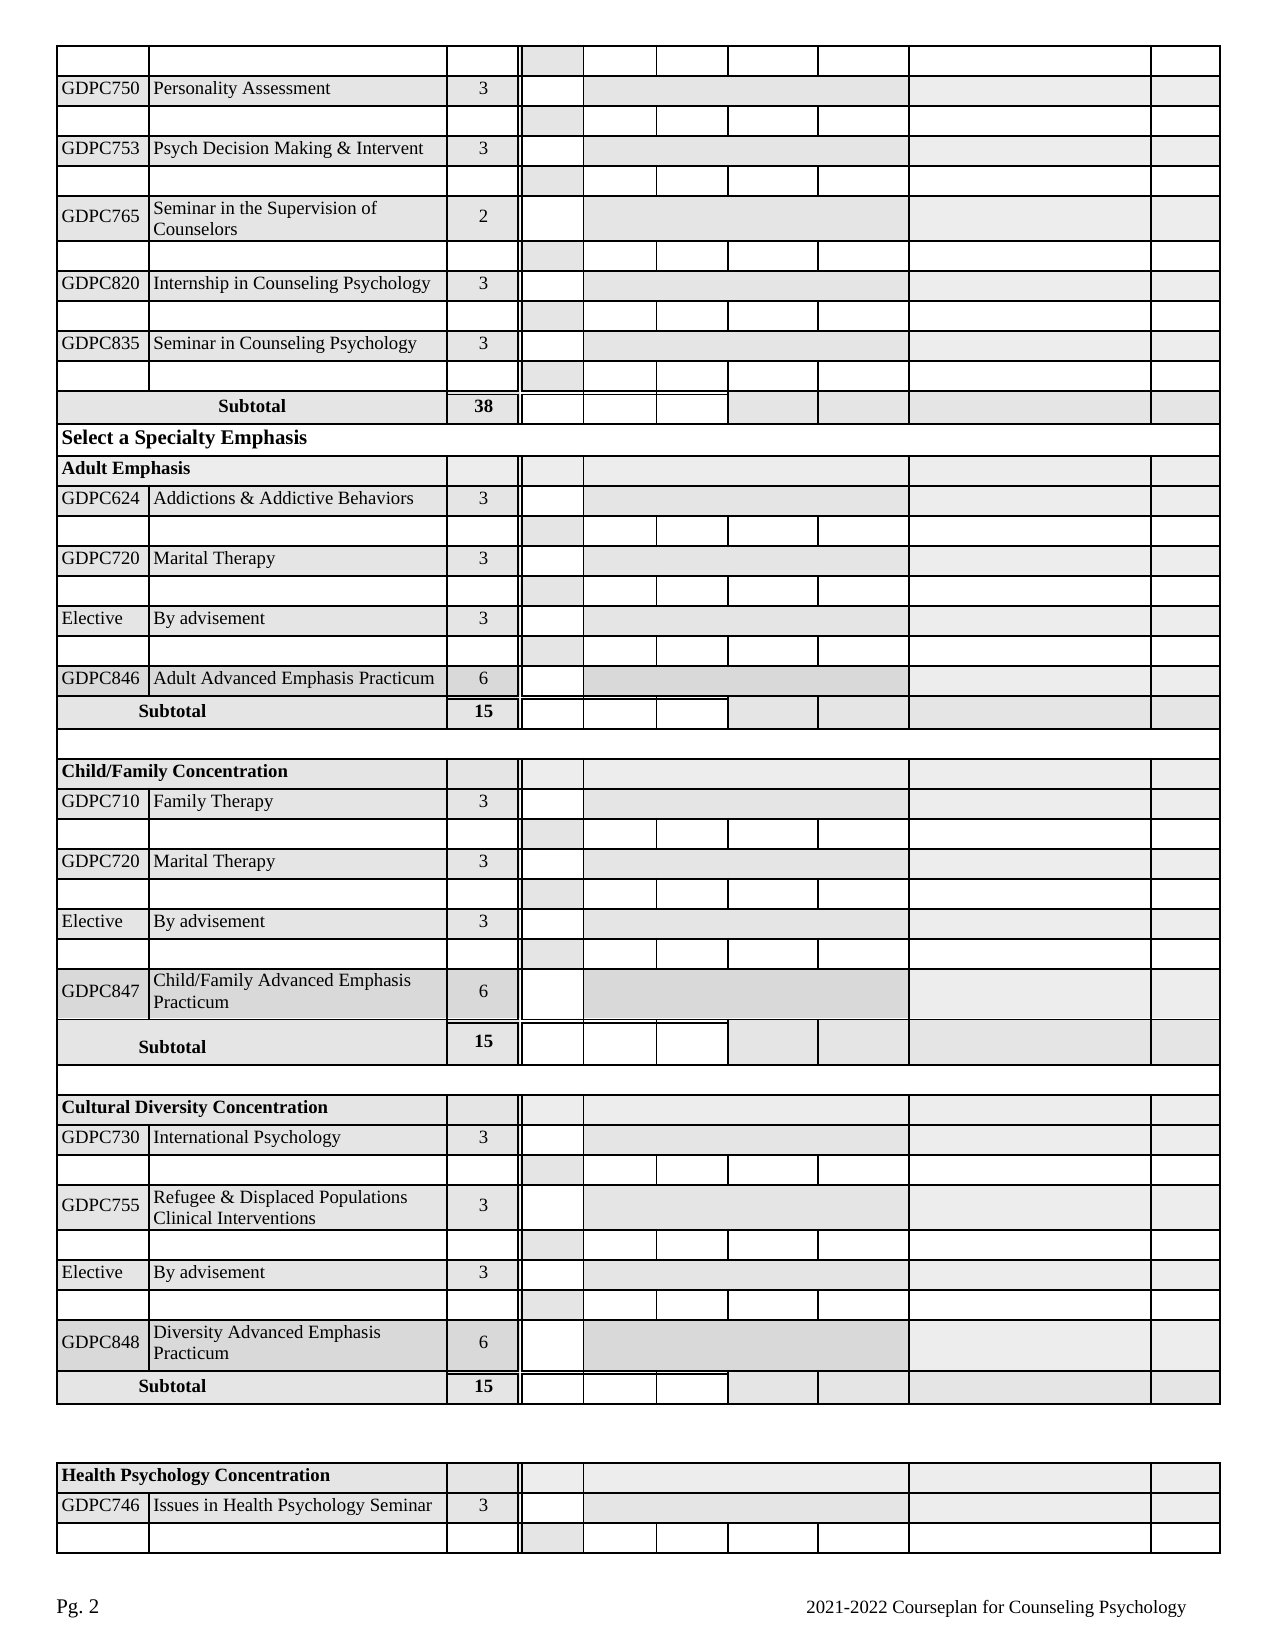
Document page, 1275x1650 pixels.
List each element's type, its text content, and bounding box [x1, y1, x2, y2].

table_cell [584, 940, 656, 968]
table_cell [584, 1186, 908, 1229]
table_cell Cultural Diversity Concentration [58, 1096, 446, 1124]
table_cell [910, 1524, 1150, 1552]
table_cell [910, 820, 1150, 848]
table_cell [584, 107, 656, 135]
table_cell [150, 940, 446, 968]
table_cell Subtotal [58, 1020, 446, 1064]
table_cell [58, 820, 148, 848]
table_cell [1152, 137, 1219, 165]
table_cell 6 [448, 667, 517, 695]
table_cell [910, 332, 1150, 360]
table_header [584, 1464, 908, 1492]
table_header [910, 1464, 1150, 1492]
table_cell [523, 910, 583, 938]
table_cell [58, 1291, 148, 1319]
table_cell [1152, 880, 1219, 908]
table_cell [819, 697, 908, 728]
table_cell [448, 1524, 517, 1552]
table_cell [910, 47, 1150, 75]
table_cell [584, 1126, 908, 1154]
table_cell [523, 820, 583, 848]
table_cell GDPC753 [58, 137, 148, 165]
table_cell [448, 880, 517, 908]
table_cell [910, 637, 1150, 665]
table_cell [584, 1524, 656, 1552]
table_cell [910, 547, 1150, 575]
table_cell [584, 1231, 656, 1259]
table_cell Marital Therapy [150, 850, 446, 878]
table_cell [584, 790, 908, 818]
table_cell [523, 790, 583, 818]
table_cell [657, 242, 727, 270]
table_cell [657, 577, 727, 605]
table_cell [910, 272, 1150, 300]
table_cell [910, 1372, 1150, 1403]
table_cell [729, 1524, 817, 1552]
table_cell [657, 1231, 727, 1259]
table_cell 3 [448, 1494, 517, 1522]
table_cell [584, 487, 908, 515]
table_cell [819, 1524, 908, 1552]
table_cell [523, 1024, 583, 1064]
table_cell Subtotal [58, 697, 446, 728]
table_cell [657, 1024, 727, 1064]
table_cell Seminar in Counseling Psychology [150, 332, 446, 360]
table_cell International Psychology [150, 1126, 446, 1154]
table_cell 3 [448, 487, 517, 515]
table_cell [584, 517, 656, 545]
table_cell [1152, 47, 1219, 75]
table_cell [819, 1020, 908, 1064]
table_cell [448, 820, 517, 848]
table_cell [910, 940, 1150, 968]
table_cell [523, 1524, 583, 1552]
table_cell [819, 517, 908, 545]
table_cell [910, 1261, 1150, 1289]
table_cell [729, 697, 817, 728]
table_cell [584, 272, 908, 300]
table_cell [729, 1020, 817, 1064]
table_cell [58, 517, 148, 545]
table_cell [910, 667, 1150, 695]
table_cell [819, 940, 908, 968]
table_cell [584, 332, 908, 360]
table_cell [1152, 820, 1219, 848]
table_cell [910, 1186, 1150, 1229]
table_cell GDPC624 [58, 487, 148, 515]
table_cell [910, 1126, 1150, 1154]
table_cell [448, 1291, 517, 1319]
table_cell 3 [448, 332, 517, 360]
table_cell [448, 760, 517, 788]
table_cell [729, 637, 817, 665]
table_cell [584, 362, 656, 390]
table_cell [584, 910, 908, 938]
table_cell [910, 137, 1150, 165]
table_cell [584, 1096, 908, 1124]
table_cell Issues in Health Psychology Seminar [150, 1494, 446, 1522]
table_cell GDPC847 [58, 970, 148, 1018]
table_cell 15 [448, 1375, 517, 1403]
table_cell [729, 167, 817, 195]
table_cell [657, 107, 727, 135]
table_cell [819, 392, 908, 423]
table_cell [910, 1291, 1150, 1319]
table_cell [1152, 697, 1219, 728]
table_cell [523, 1375, 583, 1403]
table_cell [910, 880, 1150, 908]
table_cell [657, 1375, 727, 1403]
table_cell [150, 880, 446, 908]
table_cell [729, 362, 817, 390]
table_cell [584, 1156, 656, 1184]
table_cell [1152, 517, 1219, 545]
table_cell [58, 1066, 1219, 1094]
table_cell [523, 1156, 583, 1184]
table_cell [150, 242, 446, 270]
table_cell [729, 47, 817, 75]
table_cell [523, 1231, 583, 1259]
table_cell [910, 910, 1150, 938]
table_cell [523, 362, 583, 390]
table_cell [819, 302, 908, 330]
table_cell [150, 517, 446, 545]
table_cell [523, 880, 583, 908]
table_cell 15 [448, 700, 517, 728]
table_cell [729, 1156, 817, 1184]
table_cell [1152, 1291, 1219, 1319]
table_cell [58, 637, 148, 665]
table_cell 38 [448, 395, 517, 423]
table_cell Subtotal [58, 392, 446, 423]
table_cell [729, 302, 817, 330]
table_header [448, 1464, 517, 1492]
table_cell [58, 302, 148, 330]
table_cell [729, 107, 817, 135]
table_cell [58, 940, 148, 968]
table_cell [523, 77, 583, 105]
table_cell [584, 1291, 656, 1319]
table_cell 3 [448, 910, 517, 938]
table_cell [150, 362, 446, 390]
table_cell Addictions & Addictive Behaviors [150, 487, 446, 515]
table_cell [729, 242, 817, 270]
table_cell [819, 577, 908, 605]
table_cell [657, 1524, 727, 1552]
table_cell [523, 167, 583, 195]
table_cell Elective [58, 910, 148, 938]
table_cell [58, 1156, 148, 1184]
table_cell [448, 577, 517, 605]
table_cell GDPC846 [58, 667, 148, 695]
table_cell [448, 1231, 517, 1259]
table_cell GDPC765 [58, 197, 148, 240]
table_cell [523, 272, 583, 300]
table_cell [910, 457, 1150, 485]
table_cell [58, 1231, 148, 1259]
table_cell [584, 700, 656, 728]
table_cell [819, 1231, 908, 1259]
table_cell [657, 820, 727, 848]
table_cell [523, 1321, 583, 1370]
table_cell [150, 637, 446, 665]
table_cell [910, 1156, 1150, 1184]
table_cell [58, 1524, 148, 1552]
table_cell [448, 517, 517, 545]
table_cell 3 [448, 547, 517, 575]
table_cell 3 [448, 1261, 517, 1289]
table_cell [150, 820, 446, 848]
table_cell [1152, 457, 1219, 485]
table_cell 6 [448, 1321, 517, 1370]
table_cell [910, 302, 1150, 330]
table_cell [819, 637, 908, 665]
table_cell [1152, 332, 1219, 360]
table_cell [910, 197, 1150, 240]
table_cell [657, 47, 727, 75]
table_cell [523, 302, 583, 330]
table_cell By advisement [150, 910, 446, 938]
table_cell GDPC848 [58, 1321, 148, 1370]
table_cell [523, 760, 583, 788]
table_cell [448, 1096, 517, 1124]
table_cell [523, 1261, 583, 1289]
table_cell [584, 167, 656, 195]
table_cell [729, 1231, 817, 1259]
table_cell [58, 47, 148, 75]
table_cell [584, 302, 656, 330]
table_cell [448, 940, 517, 968]
table_cell [729, 880, 817, 908]
table_cell [584, 760, 908, 788]
table_cell [150, 1291, 446, 1319]
table_cell GDPC746 [58, 1494, 148, 1522]
table_cell [1152, 197, 1219, 240]
table_cell [584, 607, 908, 635]
table_cell [1152, 1372, 1219, 1403]
table_cell [910, 1231, 1150, 1259]
table_cell Refugee & Displaced Populations Clinical Interventions [150, 1186, 446, 1229]
table_cell [523, 395, 583, 423]
table_cell Personality Assessment [150, 77, 446, 105]
table_cell [819, 47, 908, 75]
table_cell 6 [448, 970, 517, 1018]
table_cell [1152, 272, 1219, 300]
table_cell [1152, 970, 1219, 1018]
table_cell [523, 1186, 583, 1229]
table_cell Elective [58, 607, 148, 635]
table_cell [523, 137, 583, 165]
table_cell [523, 487, 583, 515]
table_cell Seminar in the Supervision of Counselors [150, 197, 446, 240]
table_cell 3 [448, 1186, 517, 1229]
table_cell [729, 820, 817, 848]
table_cell [584, 197, 908, 240]
table_cell [1152, 577, 1219, 605]
table_cell [58, 362, 148, 390]
table_cell [819, 242, 908, 270]
table_cell [1152, 790, 1219, 818]
table_cell [1152, 77, 1219, 105]
table_cell [657, 517, 727, 545]
table_cell By advisement [150, 607, 446, 635]
table_cell [1152, 1494, 1219, 1522]
table_cell [150, 167, 446, 195]
table_cell [150, 1524, 446, 1552]
table_cell Adult Advanced Emphasis Practicum [150, 667, 446, 695]
table_cell [910, 242, 1150, 270]
table_cell [910, 167, 1150, 195]
table_cell 3 [448, 607, 517, 635]
table_cell [910, 1020, 1150, 1064]
table_cell Child/Family Advanced Emphasis Practicum [150, 970, 446, 1018]
table_cell [1152, 107, 1219, 135]
table_cell [1152, 547, 1219, 575]
table_cell [584, 242, 656, 270]
table_cell [1152, 1126, 1219, 1154]
table_cell [1152, 362, 1219, 390]
table_cell [58, 167, 148, 195]
table_cell [150, 577, 446, 605]
table_cell [584, 47, 656, 75]
table_cell [584, 970, 908, 1018]
table_cell [584, 77, 908, 105]
table_cell [1152, 607, 1219, 635]
table_cell [910, 760, 1150, 788]
table_cell GDPC730 [58, 1126, 148, 1154]
table_cell [523, 667, 583, 695]
table_cell Child/Family Concentration [58, 760, 446, 788]
table_cell [819, 1156, 908, 1184]
table_cell [584, 880, 656, 908]
table_cell [657, 167, 727, 195]
table_cell [584, 547, 908, 575]
table_cell [1152, 487, 1219, 515]
table_cell [910, 487, 1150, 515]
table_cell [523, 1291, 583, 1319]
table_cell [584, 1261, 908, 1289]
table_cell 2 [448, 197, 517, 240]
table_cell [523, 940, 583, 968]
table_cell [910, 577, 1150, 605]
table_cell [819, 1372, 908, 1403]
table_cell GDPC710 [58, 790, 148, 818]
table_cell [910, 77, 1150, 105]
table_cell [910, 1321, 1150, 1370]
table_cell [1152, 1321, 1219, 1370]
table_cell [910, 790, 1150, 818]
table_cell [910, 517, 1150, 545]
table_cell [448, 47, 517, 75]
table_cell [523, 1096, 583, 1124]
table_cell Elective [58, 1261, 148, 1289]
table_cell [819, 107, 908, 135]
table_cell [1152, 1231, 1219, 1259]
table_cell [1152, 1186, 1219, 1229]
table_cell [58, 577, 148, 605]
table_cell [910, 107, 1150, 135]
table_cell By advisement [150, 1261, 446, 1289]
table_cell Subtotal [58, 1372, 446, 1403]
table_cell [657, 395, 727, 423]
table_cell [1152, 1524, 1219, 1552]
table_cell [910, 1096, 1150, 1124]
table_cell [819, 1291, 908, 1319]
table_cell [584, 137, 908, 165]
table_cell GDPC720 [58, 547, 148, 575]
table_cell Psych Decision Making & Intervent [150, 137, 446, 165]
table_cell GDPC750 [58, 77, 148, 105]
table_cell GDPC820 [58, 272, 148, 300]
table_cell [584, 1494, 908, 1522]
table_cell [1152, 667, 1219, 695]
table_cell GDPC835 [58, 332, 148, 360]
table_cell [729, 517, 817, 545]
table_cell [448, 457, 517, 485]
table_cell [910, 1494, 1150, 1522]
table_cell [729, 940, 817, 968]
table_cell [657, 700, 727, 728]
table_cell [584, 1375, 656, 1403]
table_cell 15 [448, 1024, 517, 1064]
table_cell [910, 392, 1150, 423]
table_cell [58, 880, 148, 908]
table_cell [657, 362, 727, 390]
table_cell [729, 1372, 817, 1403]
table_cell [584, 577, 656, 605]
table_cell [448, 167, 517, 195]
table_cell [150, 302, 446, 330]
table_cell [523, 547, 583, 575]
table_cell Family Therapy [150, 790, 446, 818]
table_cell [523, 332, 583, 360]
table_cell [584, 850, 908, 878]
table_cell [150, 47, 446, 75]
table_header Health Psychology Concentration [58, 1464, 446, 1492]
table_cell [1152, 1096, 1219, 1124]
table_cell [523, 970, 583, 1018]
table_cell [910, 362, 1150, 390]
table_cell [448, 1156, 517, 1184]
table_cell [657, 1156, 727, 1184]
table_cell [58, 730, 1219, 758]
table_cell [1152, 392, 1219, 423]
table_cell [729, 392, 817, 423]
table_cell [657, 940, 727, 968]
table_cell [910, 970, 1150, 1018]
table_cell [1152, 760, 1219, 788]
table_cell Internship in Counseling Psychology [150, 272, 446, 300]
table_cell [448, 242, 517, 270]
table_cell [150, 1156, 446, 1184]
table_cell [819, 362, 908, 390]
table_header [523, 1464, 583, 1492]
table_cell [523, 242, 583, 270]
table_cell [58, 242, 148, 270]
table_cell [150, 1231, 446, 1259]
table_cell [1152, 910, 1219, 938]
table_cell GDPC755 [58, 1186, 148, 1229]
table_cell Select a Specialty Emphasis [58, 425, 1219, 455]
table_cell [910, 697, 1150, 728]
table_cell [729, 1291, 817, 1319]
table_cell [819, 167, 908, 195]
table_cell [523, 1494, 583, 1522]
table_cell 3 [448, 790, 517, 818]
table_cell [58, 107, 148, 135]
table_cell [584, 457, 908, 485]
table_cell [448, 637, 517, 665]
table_cell [584, 395, 656, 423]
table_cell [448, 362, 517, 390]
table_cell [910, 607, 1150, 635]
table_cell [1152, 940, 1219, 968]
table_cell [1152, 302, 1219, 330]
table_cell [523, 197, 583, 240]
table_cell 3 [448, 77, 517, 105]
table_cell [657, 1291, 727, 1319]
table_cell [523, 607, 583, 635]
table_cell [910, 850, 1150, 878]
table_cell 3 [448, 850, 517, 878]
table_cell [584, 820, 656, 848]
table_cell [1152, 167, 1219, 195]
table_cell [729, 577, 817, 605]
table_cell GDPC720 [58, 850, 148, 878]
table_cell [657, 880, 727, 908]
table_cell [1152, 242, 1219, 270]
table_cell [1152, 1261, 1219, 1289]
table_header [1152, 1464, 1219, 1492]
table_cell [523, 637, 583, 665]
table_cell [523, 850, 583, 878]
table_cell [584, 667, 908, 695]
table_cell [523, 577, 583, 605]
table_cell 3 [448, 137, 517, 165]
table_cell [819, 880, 908, 908]
table_cell [448, 107, 517, 135]
table_cell [657, 637, 727, 665]
table_cell [584, 1321, 908, 1370]
table_cell Diversity Advanced Emphasis Practicum [150, 1321, 446, 1370]
table_cell [1152, 850, 1219, 878]
table_cell [523, 700, 583, 728]
table_cell [523, 457, 583, 485]
table_cell Adult Emphasis [58, 457, 446, 485]
table_cell [657, 302, 727, 330]
table_cell [448, 302, 517, 330]
table_cell [150, 107, 446, 135]
table_cell [584, 637, 656, 665]
table_cell Marital Therapy [150, 547, 446, 575]
table_cell [523, 47, 583, 75]
table_cell 3 [448, 1126, 517, 1154]
table_cell [1152, 1020, 1219, 1064]
table_cell [523, 517, 583, 545]
table_cell [1152, 1156, 1219, 1184]
table_cell [523, 1126, 583, 1154]
table_cell [523, 107, 583, 135]
table_cell [819, 820, 908, 848]
table_cell [1152, 637, 1219, 665]
table_cell [584, 1024, 656, 1064]
table_cell 3 [448, 272, 517, 300]
